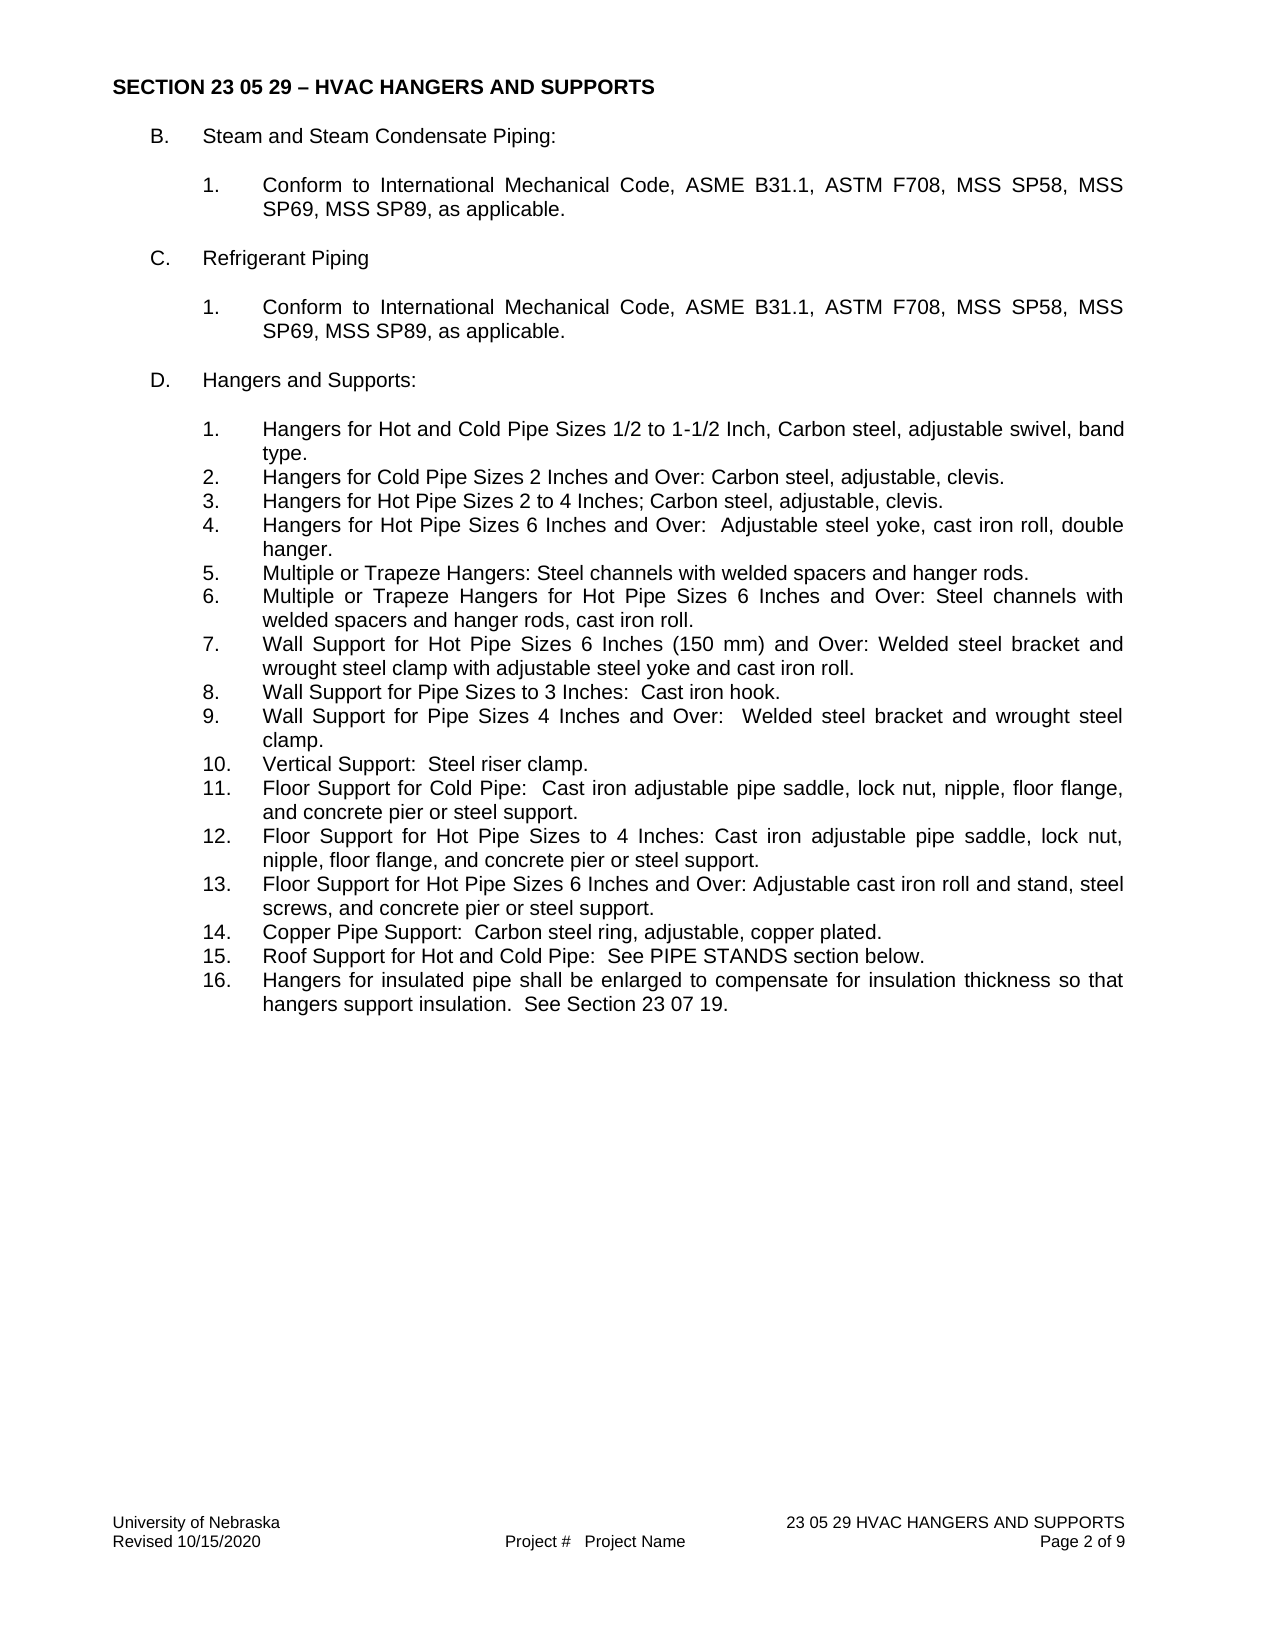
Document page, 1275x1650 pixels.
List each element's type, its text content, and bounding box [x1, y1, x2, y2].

subtitle Hangers for Hot Pipe Sizes 6 Inches and Over: Adjustable steel yoke, cast iron roll, double hanger. [202, 512, 1125, 560]
subtitle Multiple or Trapeze Hangers for Hot Pipe Sizes 6 Inches and Over: Steel channels with welded spacers and hanger rods, cast iron roll. [202, 584, 1125, 632]
subtitle Hangers for insulated pipe shall be enlarged to compensate for insulation thickness so that hangers support insulation. See Section 23 07 19. [202, 968, 1125, 1016]
subtitle Copper Pipe Support: Carbon steel ring, adjustable, copper plated. [202, 920, 1125, 944]
subtitle Hangers for Hot Pipe Sizes 2 to 4 Inches; Carbon steel, adjustable, clevis. [202, 488, 1125, 512]
subtitle Hangers and Supports: [150, 368, 1125, 392]
subtitle Floor Support for Hot Pipe Sizes 6 Inches and Over: Adjustable cast iron roll and stand, steel screws, and concrete pier or steel support. [202, 872, 1125, 920]
subtitle Roof Support for Hot and Cold Pipe: See PIPE STANDS section below. [202, 944, 1125, 968]
subtitle Conform to International Mechanical Code, ASME B31.1, ASTM F708, MSS SP58, MSS SP69, MSS SP89, as applicable. [202, 173, 1125, 221]
subtitle Steam and Steam Condensate Piping: [150, 124, 1125, 148]
subtitle Floor Support for Hot Pipe Sizes to 4 Inches: Cast iron adjustable pipe saddle, lock nut, nipple, floor flange, and concrete pier or steel support. [202, 824, 1125, 872]
subtitle Wall Support for Hot Pipe Sizes 6 Inches (150 mm) and Over: Welded steel bracket and wrought steel clamp with adjustable steel yoke and cast iron roll. [202, 632, 1125, 680]
subtitle Refrigerant Piping [150, 246, 1125, 270]
subtitle Conform to International Mechanical Code, ASME B31.1, ASTM F708, MSS SP58, MSS SP69, MSS SP89, as applicable. [202, 295, 1125, 343]
subtitle Hangers for Cold Pipe Sizes 2 Inches and Over: Carbon steel, adjustable, clevis. [202, 464, 1125, 488]
subtitle Multiple or Trapeze Hangers: Steel channels with welded spacers and hanger rods. [202, 560, 1125, 584]
subtitle Vertical Support: Steel riser clamp. [202, 752, 1125, 776]
subtitle Floor Support for Cold Pipe: Cast iron adjustable pipe saddle, lock nut, nipple, floor flange, and concrete pier or steel support. [202, 776, 1125, 824]
subtitle Hangers for Hot and Cold Pipe Sizes 1/2 to 1-1/2 Inch, Carbon steel, adjustable swivel, band type. [202, 417, 1125, 464]
subtitle Wall Support for Pipe Sizes 4 Inches and Over: Welded steel bracket and wrought steel clamp. [202, 704, 1125, 752]
subtitle Wall Support for Pipe Sizes to 3 Inches: Cast iron hook. [202, 680, 1125, 704]
